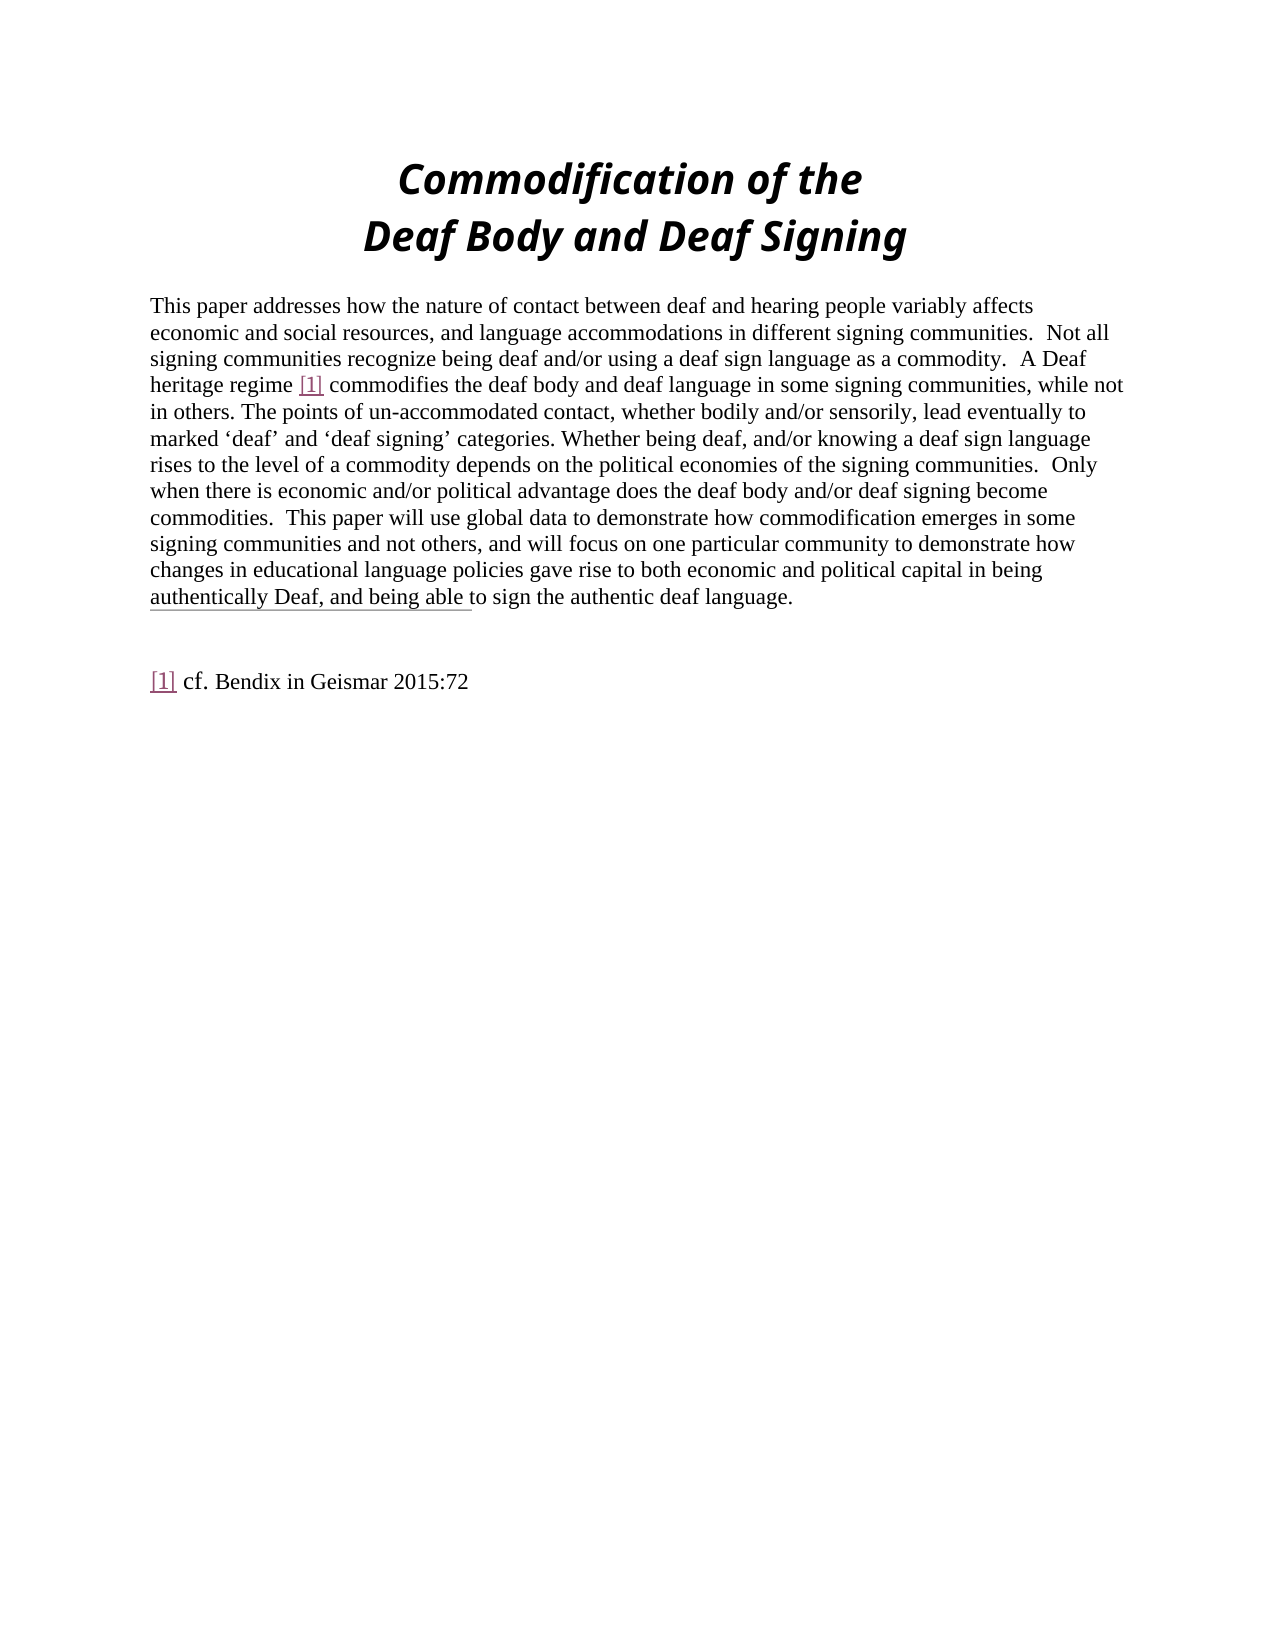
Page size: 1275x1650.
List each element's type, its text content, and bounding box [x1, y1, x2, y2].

text Deaf Body and Deaf Signing [150, 207, 1125, 263]
text [1] cf. Bendix in Geismar 2015:72 [150, 666, 1125, 696]
text Commodification of the [150, 150, 1125, 207]
text This paper addresses how the nature of contact between deaf and hearing people variably affects economic and social resources, and language accommodations in different signing communities. Not all signing communities recognize being deaf and/or using a deaf sign language as a commodity. A Deaf heritage regime [1] commodifies the deaf body and deaf language in some signing communities, while not in others. The points of un-accommodated contact, whether bodily and/or sensorily, lead eventually to marked ‘deaf’ and ‘deaf signing’ categories. Whether being deaf, and/or knowing a deaf sign language rises to the level of a commodity depends on the political economies of the signing communities. Only when there is economic and/or political advantage does the deaf body and/or deaf signing become commodities. This paper will use global data to demonstrate how commodification emerges in some signing communities and not others, and will focus on one particular community to demonstrate how changes in educational language policies gave rise to both economic and political capital in being authentically Deaf, and being able to sign the authentic deaf language. [150, 292, 1125, 609]
